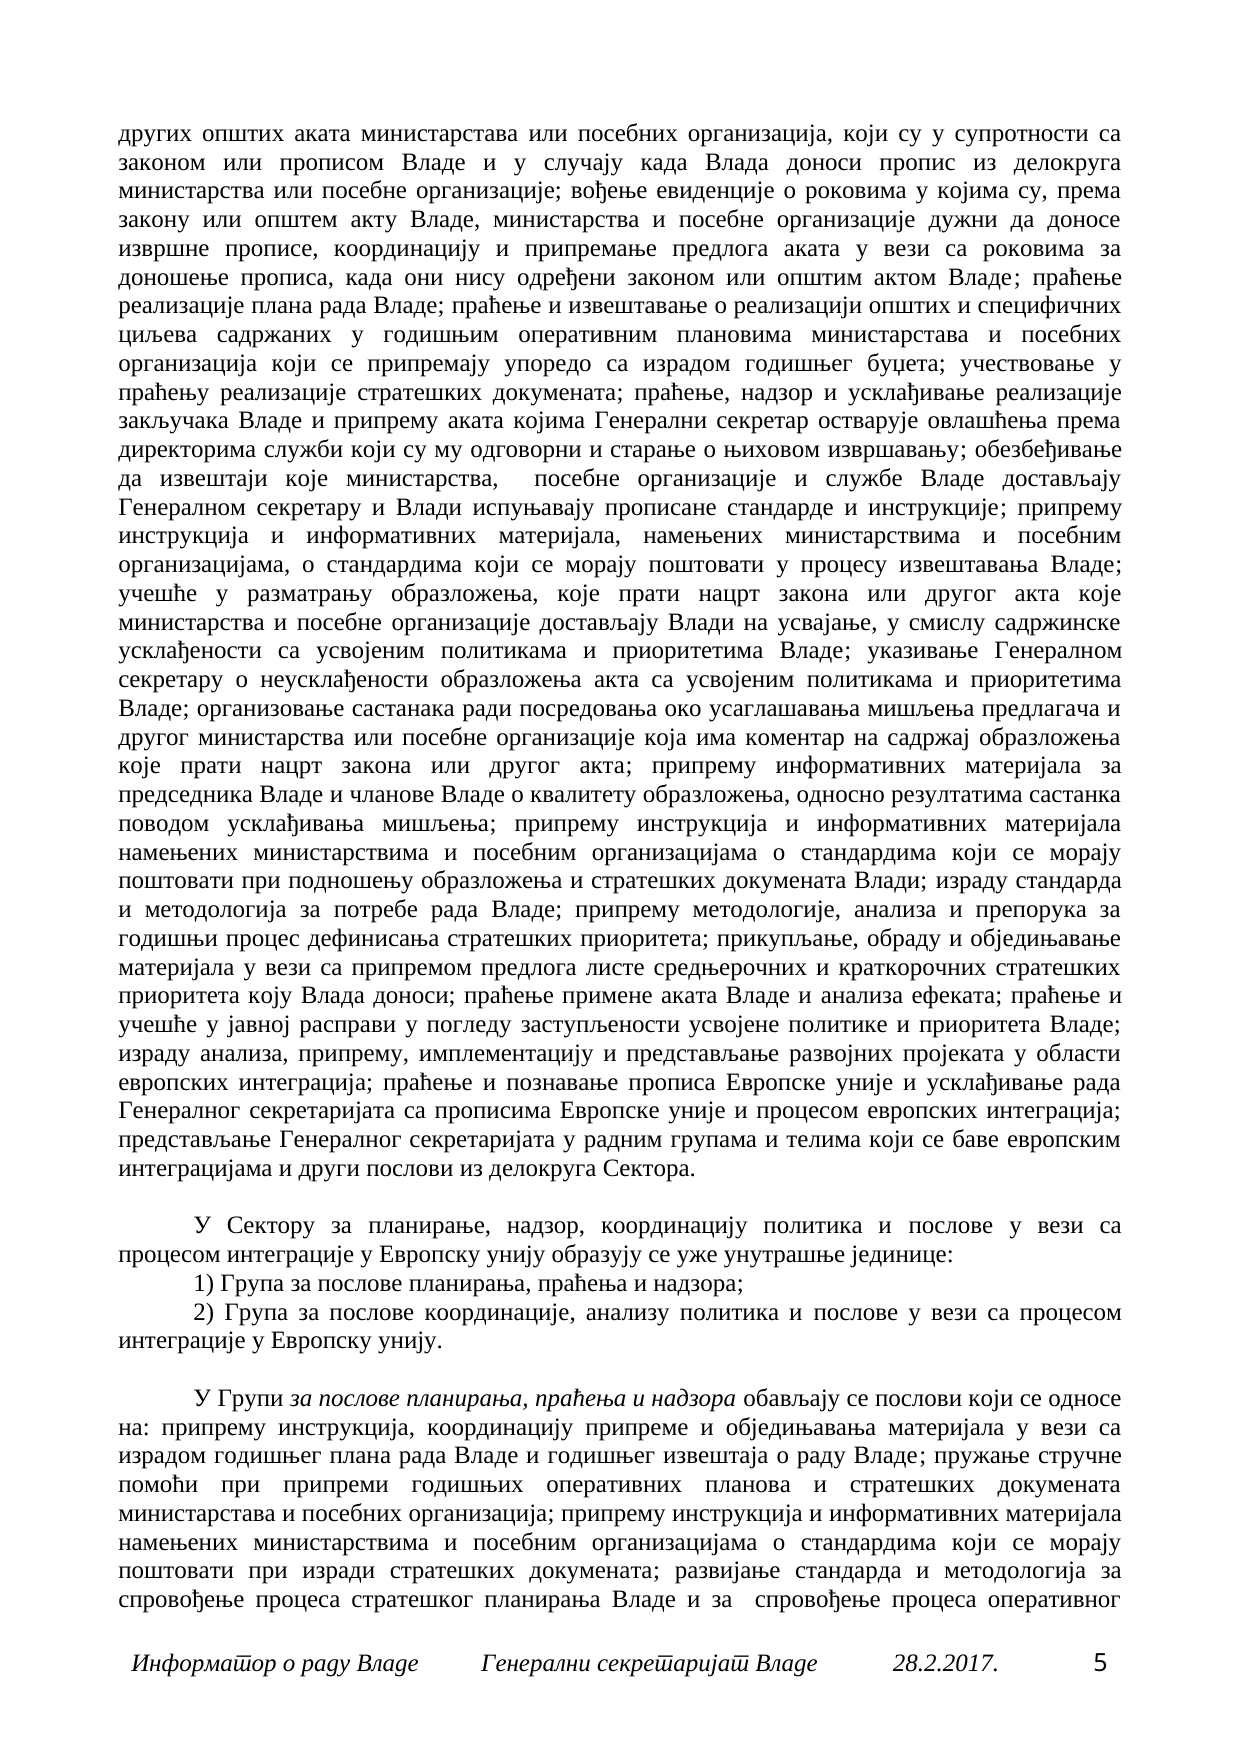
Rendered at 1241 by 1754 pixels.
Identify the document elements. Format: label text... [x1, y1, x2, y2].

text У Сектору за планирање, надзор, координацију политика и послове у вези са процесом интеграције у Европску унију образују се уже унутрашње јединице: [118, 1211, 1122, 1268]
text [118, 118, 1122, 1182]
text 2) Група за послове координације, анализу политика и послове у вези са процесом интеграције у Европску унију. [118, 1297, 1122, 1354]
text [118, 1383, 1122, 1613]
text 1) Група за послове планирања, праћења и надзора; [118, 1268, 1122, 1297]
